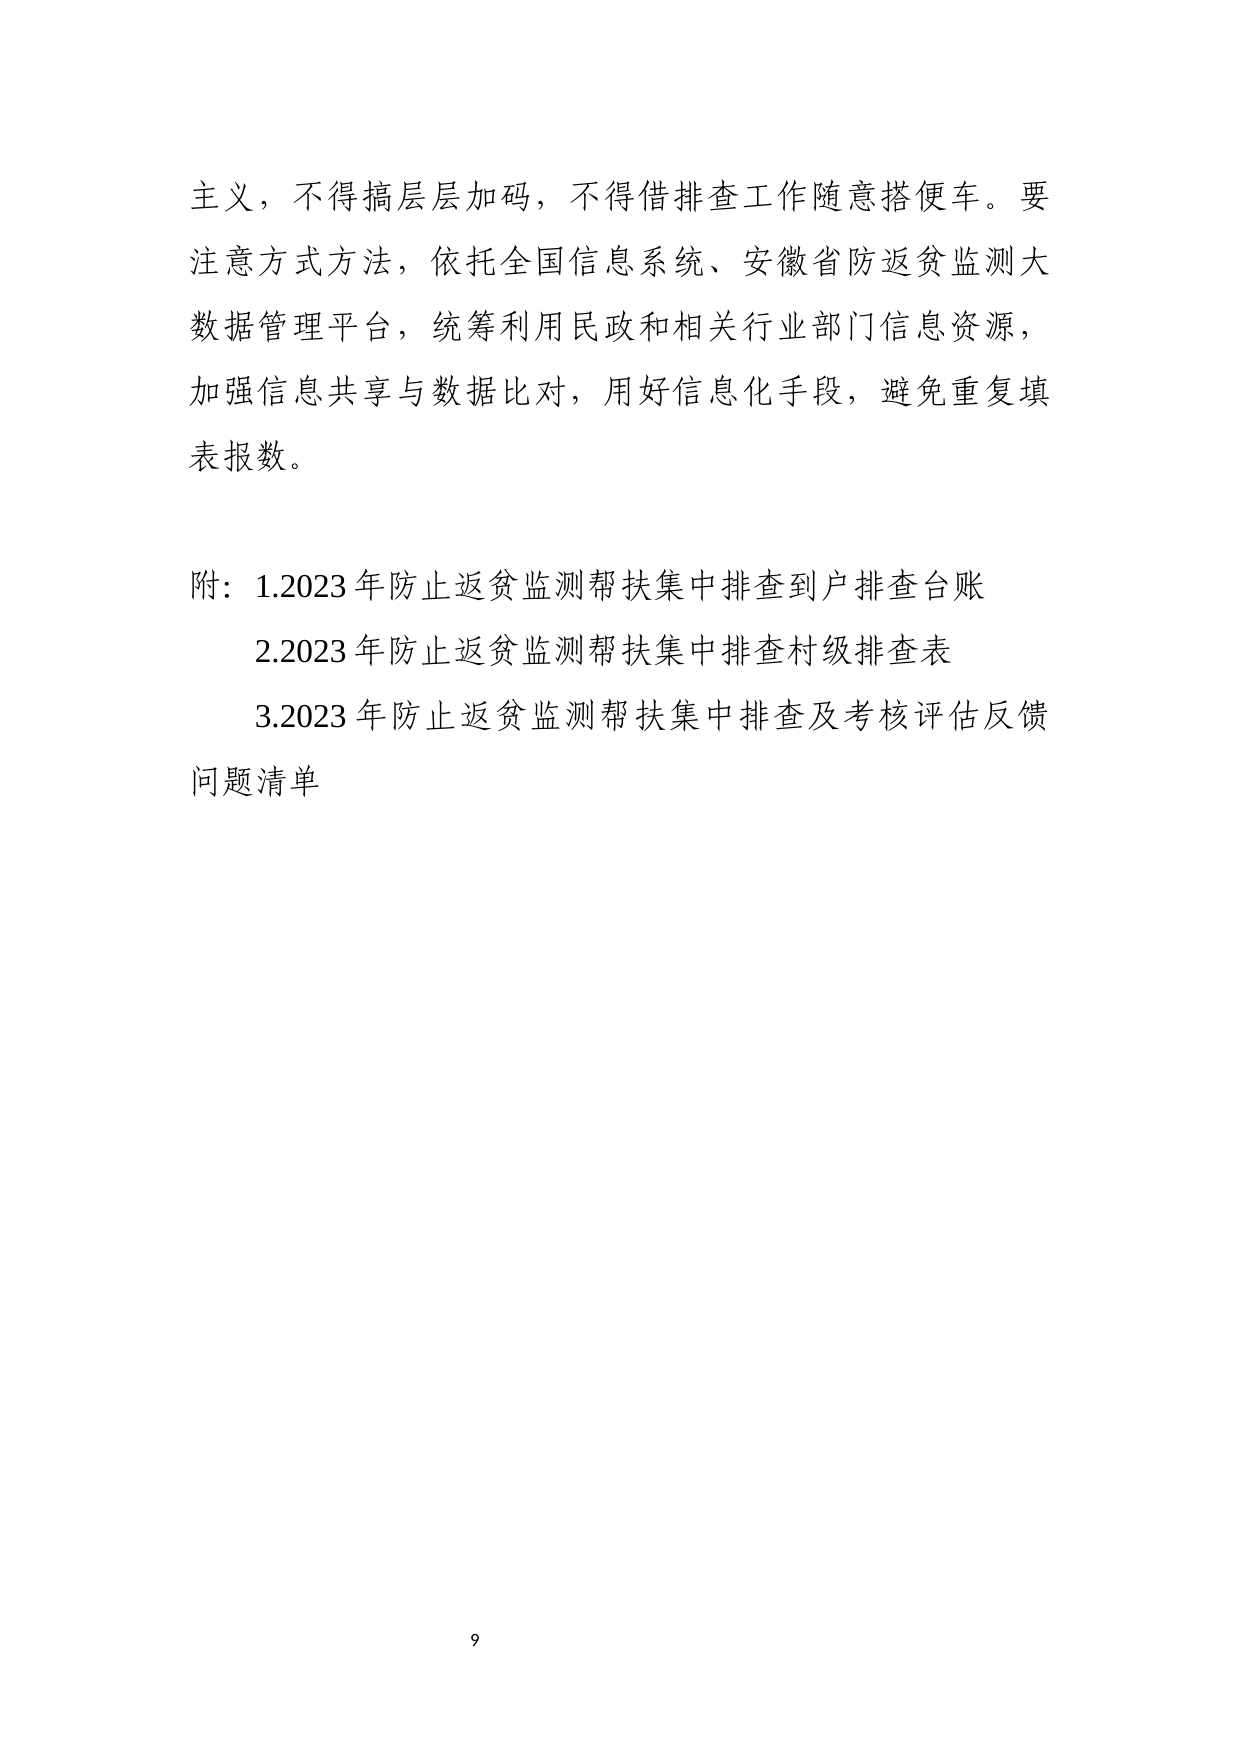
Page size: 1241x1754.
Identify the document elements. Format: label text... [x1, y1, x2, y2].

list 2.2023年防止返贫监测帮扶集中排查村级排查表 [188, 617, 1052, 682]
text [188, 162, 1052, 487]
list 3.2023年防止返贫监测帮扶集中排查及考核评估反馈问题清单 [188, 682, 1052, 812]
text 附：1.2023年防止返贫监测帮扶集中排查到户排查台账 [188, 552, 1052, 617]
